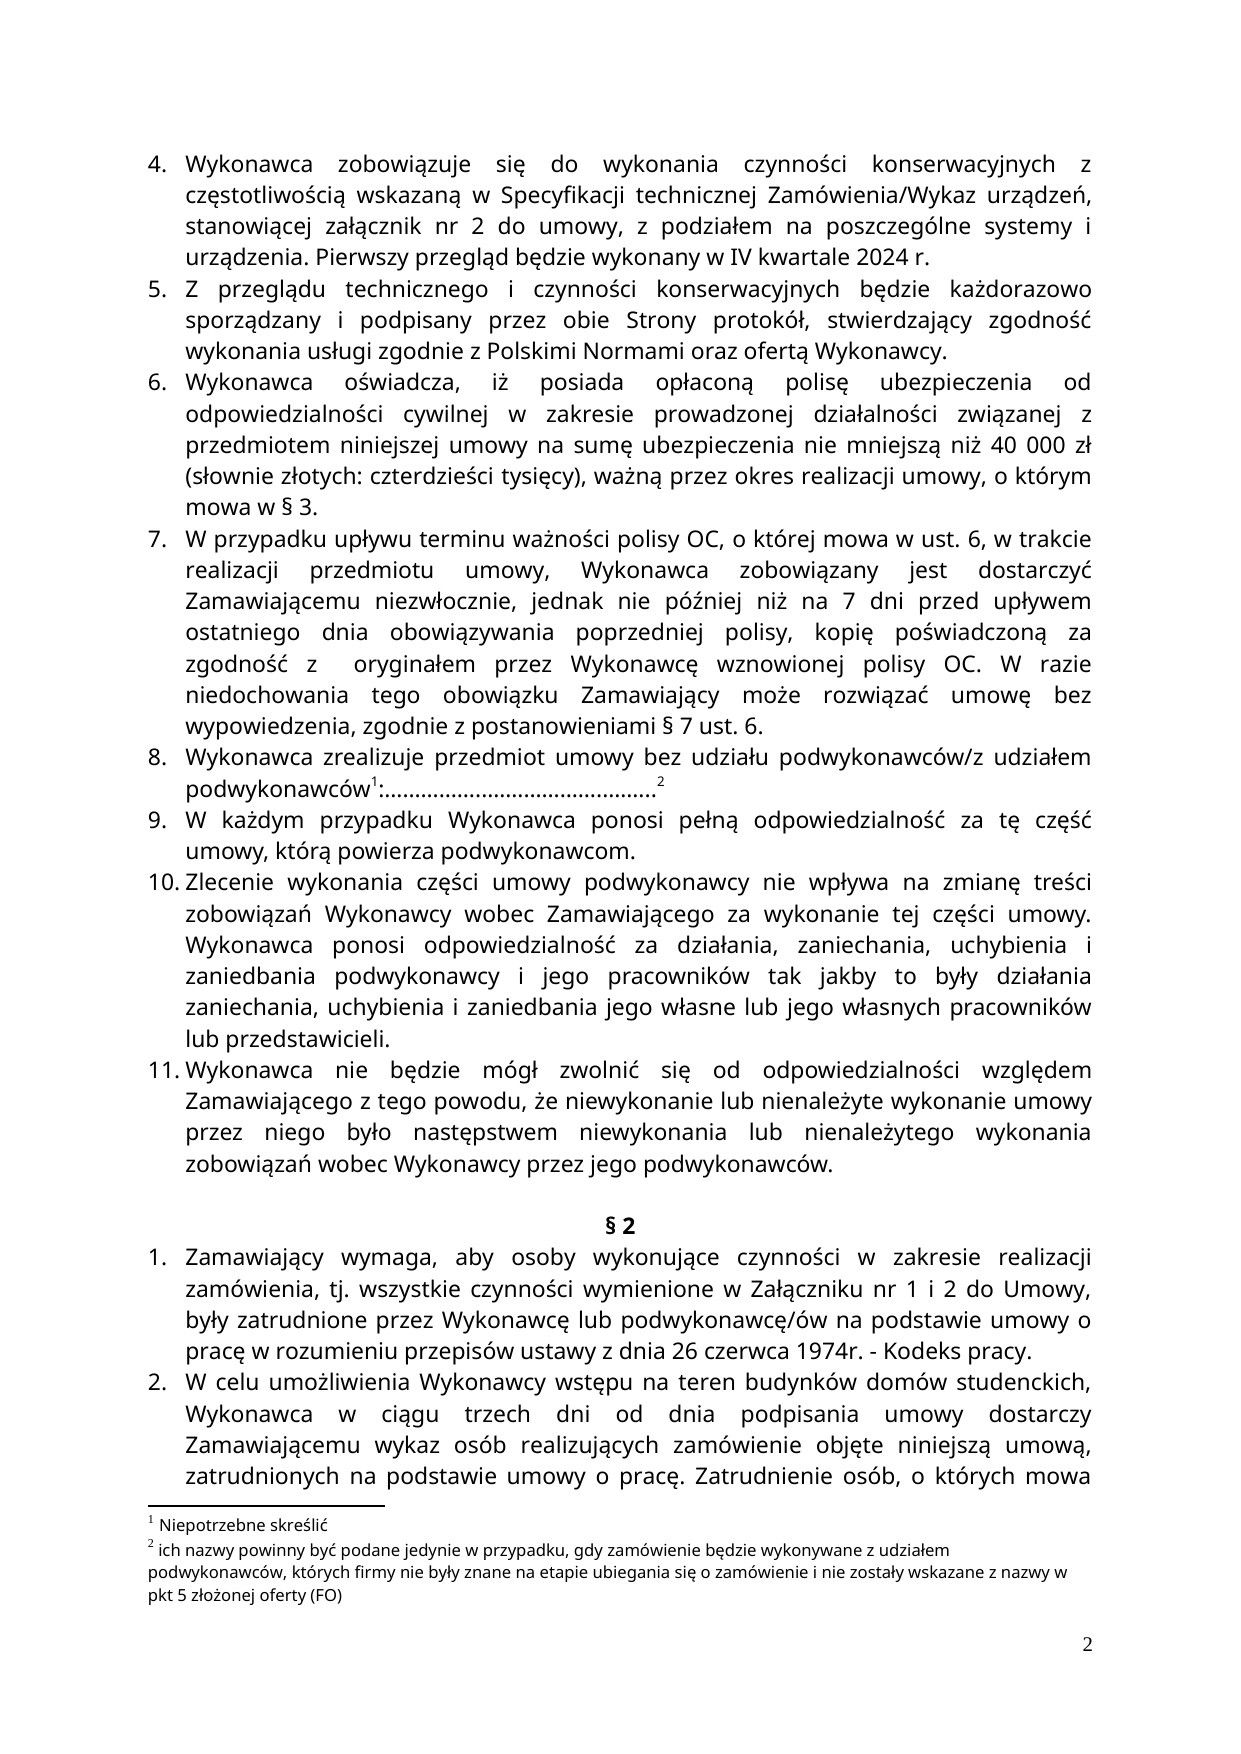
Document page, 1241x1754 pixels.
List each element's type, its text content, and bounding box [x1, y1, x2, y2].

list Wykonawca zobowiązuje się do wykonania czynności konserwacyjnych z częstotliwością wskazaną w Specyfikacji technicznej Zamówienia/Wykaz urządzeń, stanowiącej załącznik nr 2 do umowy, z podziałem na poszczególne systemy i urządzenia. Pierwszy przegląd będzie wykonany w IV kwartale 2024 r. [148, 148, 1093, 273]
list Wykonawca nie będzie mógł zwolnić się od odpowiedzialności względem Zamawiającego z tego powodu, że niewykonanie lub nienależyte wykonanie umowy przez niego było następstwem niewykonania lub nienależytego wykonania zobowiązań wobec Wykonawcy przez jego podwykonawców. [148, 1054, 1093, 1179]
list Wykonawca oświadcza, iż posiada opłaconą polisę ubezpieczenia od odpowiedzialności cywilnej w zakresie prowadzonej działalności związanej z przedmiotem niniejszej umowy na sumę ubezpieczenia nie mniejszą niż 40 000 zł (słownie złotych: czterdzieści tysięcy), ważną przez okres realizacji umowy, o którym mowa w § 3. [148, 366, 1093, 523]
list Wykonawca zrealizuje przedmiot umowy bez udziału podwykonawców/z udziałem podwykonawców:……………..………………..…….. [148, 741, 1093, 804]
text § 2 [148, 1210, 1093, 1241]
list W przypadku upływu terminu ważności polisy OC, o której mowa w ust. 6, w trakcie realizacji przedmiotu umowy, Wykonawca zobowiązany jest dostarczyć Zamawiającemu niezwłocznie, jednak nie później niż na 7 dni przed upływem ostatniego dnia obowiązywania poprzedniej polisy, kopię poświadczoną za zgodność z oryginałem przez Wykonawcę wznowionej polisy OC. W razie niedochowania tego obowiązku Zamawiający może rozwiązać umowę bez wypowiedzenia, zgodnie z postanowieniami § 7 ust. 6. [148, 523, 1093, 741]
list Zamawiający wymaga, aby osoby wykonujące czynności w zakresie realizacji zamówienia, tj. wszystkie czynności wymienione w Załączniku nr 1 i 2 do Umowy, były zatrudnione przez Wykonawcę lub podwykonawcę/ów na podstawie umowy o pracę w rozumieniu przepisów ustawy z dnia 26 czerwca 1974r. - Kodeks pracy. [148, 1241, 1093, 1366]
list W każdym przypadku Wykonawca ponosi pełną odpowiedzialność za tę część umowy, którą powierza podwykonawcom. [148, 804, 1093, 866]
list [148, 1366, 1093, 1491]
list Z przeglądu technicznego i czynności konserwacyjnych będzie każdorazowo sporządzany i podpisany przez obie Strony protokół, stwierdzający zgodność wykonania usługi zgodnie z Polskimi Normami oraz ofertą Wykonawcy. [148, 273, 1093, 366]
list Zlecenie wykonania części umowy podwykonawcy nie wpływa na zmianę treści zobowiązań Wykonawcy wobec Zamawiającego za wykonanie tej części umowy. Wykonawca ponosi odpowiedzialność za działania, zaniechania, uchybienia i zaniedbania podwykonawcy i jego pracowników tak jakby to były działania zaniechania, uchybienia i zaniedbania jego własne lub jego własnych pracowników lub przedstawicieli. [148, 866, 1093, 1054]
